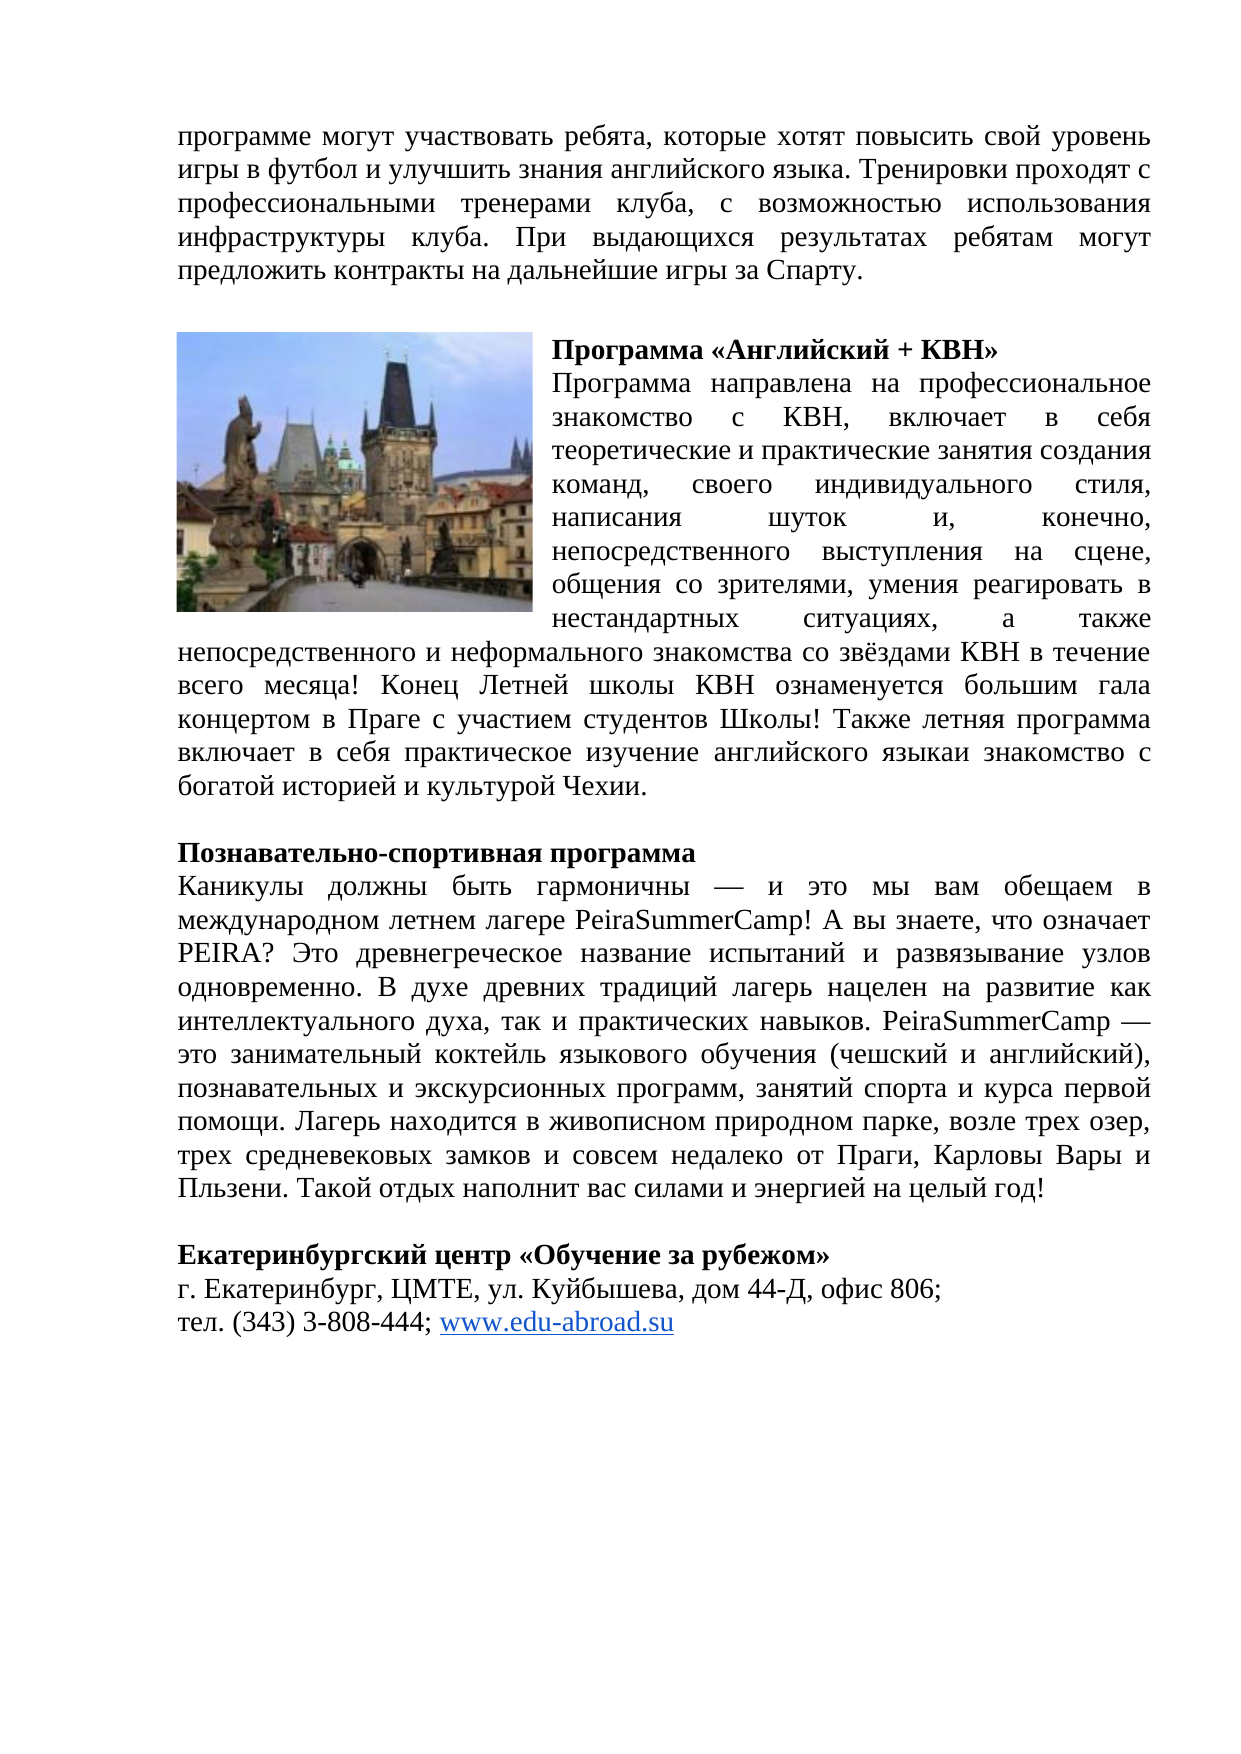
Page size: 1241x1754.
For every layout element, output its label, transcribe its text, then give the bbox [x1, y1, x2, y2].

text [177, 118, 1152, 286]
text тел. (343) 3-808-444; www.edu-abroad.su [177, 1304, 1152, 1338]
text Программа направлена на профессиональное знакомство с КВН, включает в себя теоретические и практические занятия создания команд, своего индивидуального стиля, написания шуток и, конечно, непосредственного выступления на сцене, общения со зрителями, умения реагировать в нестандартных ситуациях, а также непосредственного и неформального знакомства со звёздами КВН в течение всего месяца! Конец Летней школы КВН ознаменуется большим гала концертом в Праге с участием студентов Школы! Также летняя программа включает в себя практическое изучение английского языкаи знакомство с богатой историей и культурой Чехии. [177, 365, 1152, 801]
text Программа «Английский + КВН» [533, 332, 1152, 365]
picture [176, 332, 533, 612]
text Познавательно-спортивная программа [177, 835, 1152, 868]
text Каникулы должны быть гармоничны — и это мы вам обещаем в международном летнем лагере PeiraSummerCamp! А вы знаете, что означает PEIRA? Это древнегреческое название испытаний и развязывание узлов одновременно. В духе древних традиций лагерь нацелен на развитие как интеллектуального духа, так и практических навыков. PeiraSummerCamp — это занимательный коктейль языкового обучения (чешский и английский), познавательных и экскурсионных программ, занятий спорта и курса первой помощи. Лагерь находится в живописном природном парке, возле трех озер, трех средневековых замков и совсем недалеко от Праги, Карловы Вары и Пльзени. Такой отдых наполнит вас силами и энергией на целый год! [177, 868, 1152, 1204]
text Екатеринбургский центр «Обучение за рубежом» [177, 1237, 1152, 1271]
text г. Екатеринбург, ЦМТЕ, ул. Куйбышева, дом 44-Д, офис 806; [177, 1271, 1152, 1304]
